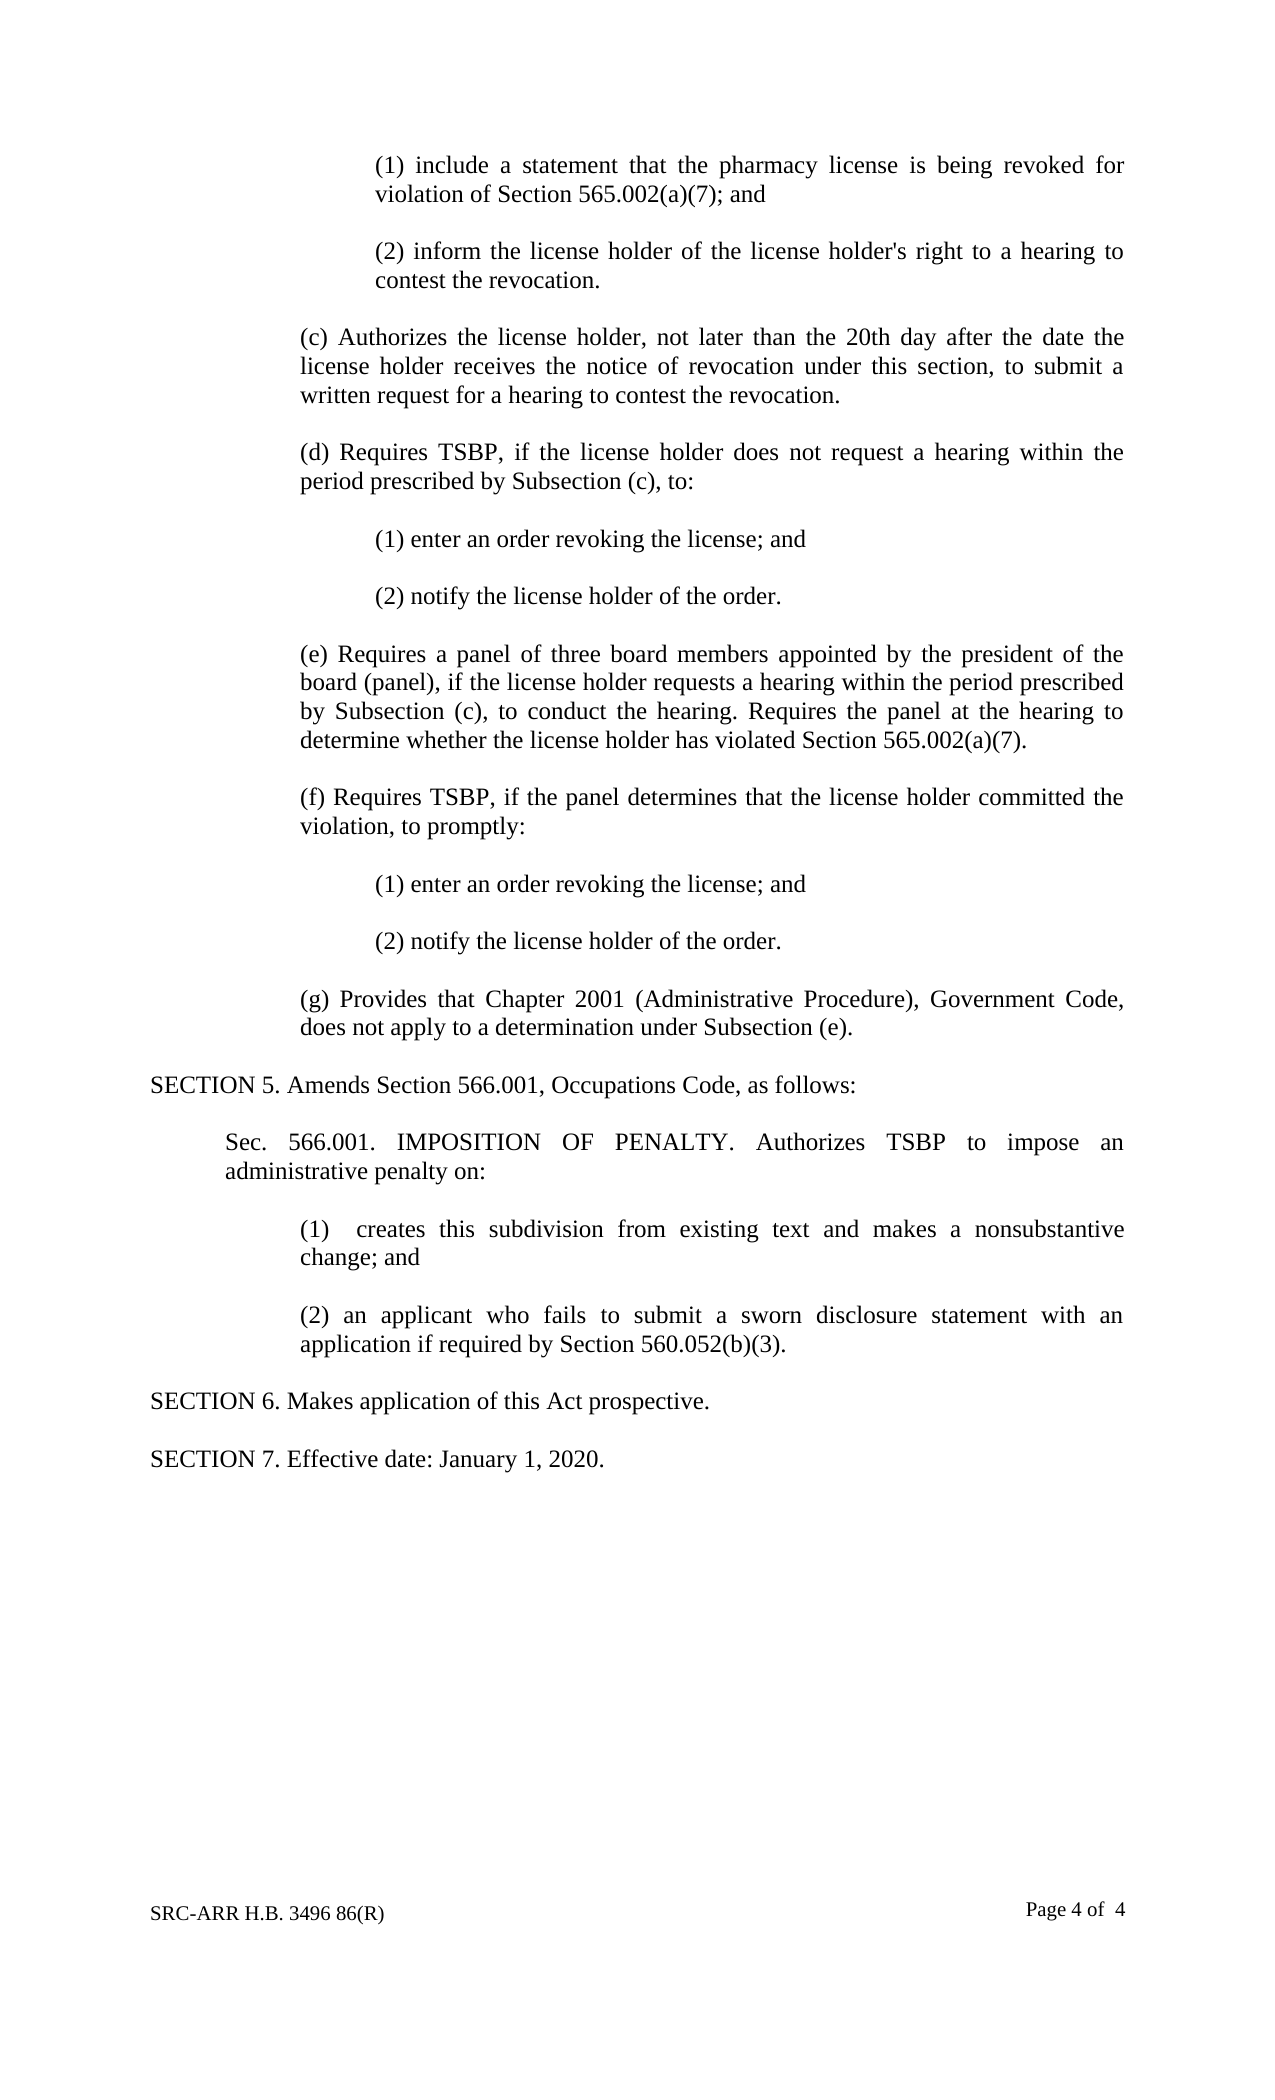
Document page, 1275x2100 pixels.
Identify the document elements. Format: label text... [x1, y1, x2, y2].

text (g) Provides that Chapter 2001 (Administrative Procedure), Government Code, does not apply to a determination under Subsection (e). [300, 984, 1125, 1041]
text (c) Authorizes the license holder, not later than the 20th day after the date the license holder receives the notice of revocation under this section, to submit a written request for a hearing to contest the revocation. [300, 322, 1125, 409]
text SECTION 5. Amends Section 566.001, Occupations Code, as follows: [150, 1070, 1125, 1099]
text (2) inform the license holder of the license holder's right to a hearing to contest the revocation. [375, 236, 1125, 294]
text (1) creates this subdivision from existing text and makes a nonsubstantive change; and [300, 1214, 1125, 1271]
text (e) Requires a panel of three board members appointed by the president of the board (panel), if the license holder requests a hearing within the period prescribed by Subsection (c), to conduct the hearing. Requires the panel at the hearing to determine whether the license holder has violated Section 565.002(a)(7). [300, 639, 1125, 754]
text (2) an applicant who fails to submit a sworn disclosure statement with an application if required by Section 560.052(b)(3). [300, 1300, 1125, 1357]
text (2) notify the license holder of the order. [375, 926, 1125, 955]
text (1) include a statement that the pharmacy license is being revoked for violation of Section 565.002(a)(7); and [375, 150, 1125, 207]
text (1) enter an order revoking the license; and [375, 869, 1125, 897]
text (2) notify the license holder of the order. [375, 581, 1125, 610]
text (d) Requires TSBP, if the license holder does not request a hearing within the period prescribed by Subsection (c), to: [300, 437, 1125, 495]
text (f) Requires TSBP, if the panel determines that the license holder committed the violation, to promptly: [300, 782, 1125, 840]
text SECTION 7. Effective date: January 1, 2020. [150, 1444, 1125, 1472]
text (1) enter an order revoking the license; and [375, 524, 1125, 552]
text SECTION 6. Makes application of this Act prospective. [150, 1386, 1125, 1415]
text Sec. 566.001. IMPOSITION OF PENALTY. Authorizes TSBP to impose an administrative penalty on: [225, 1127, 1125, 1185]
